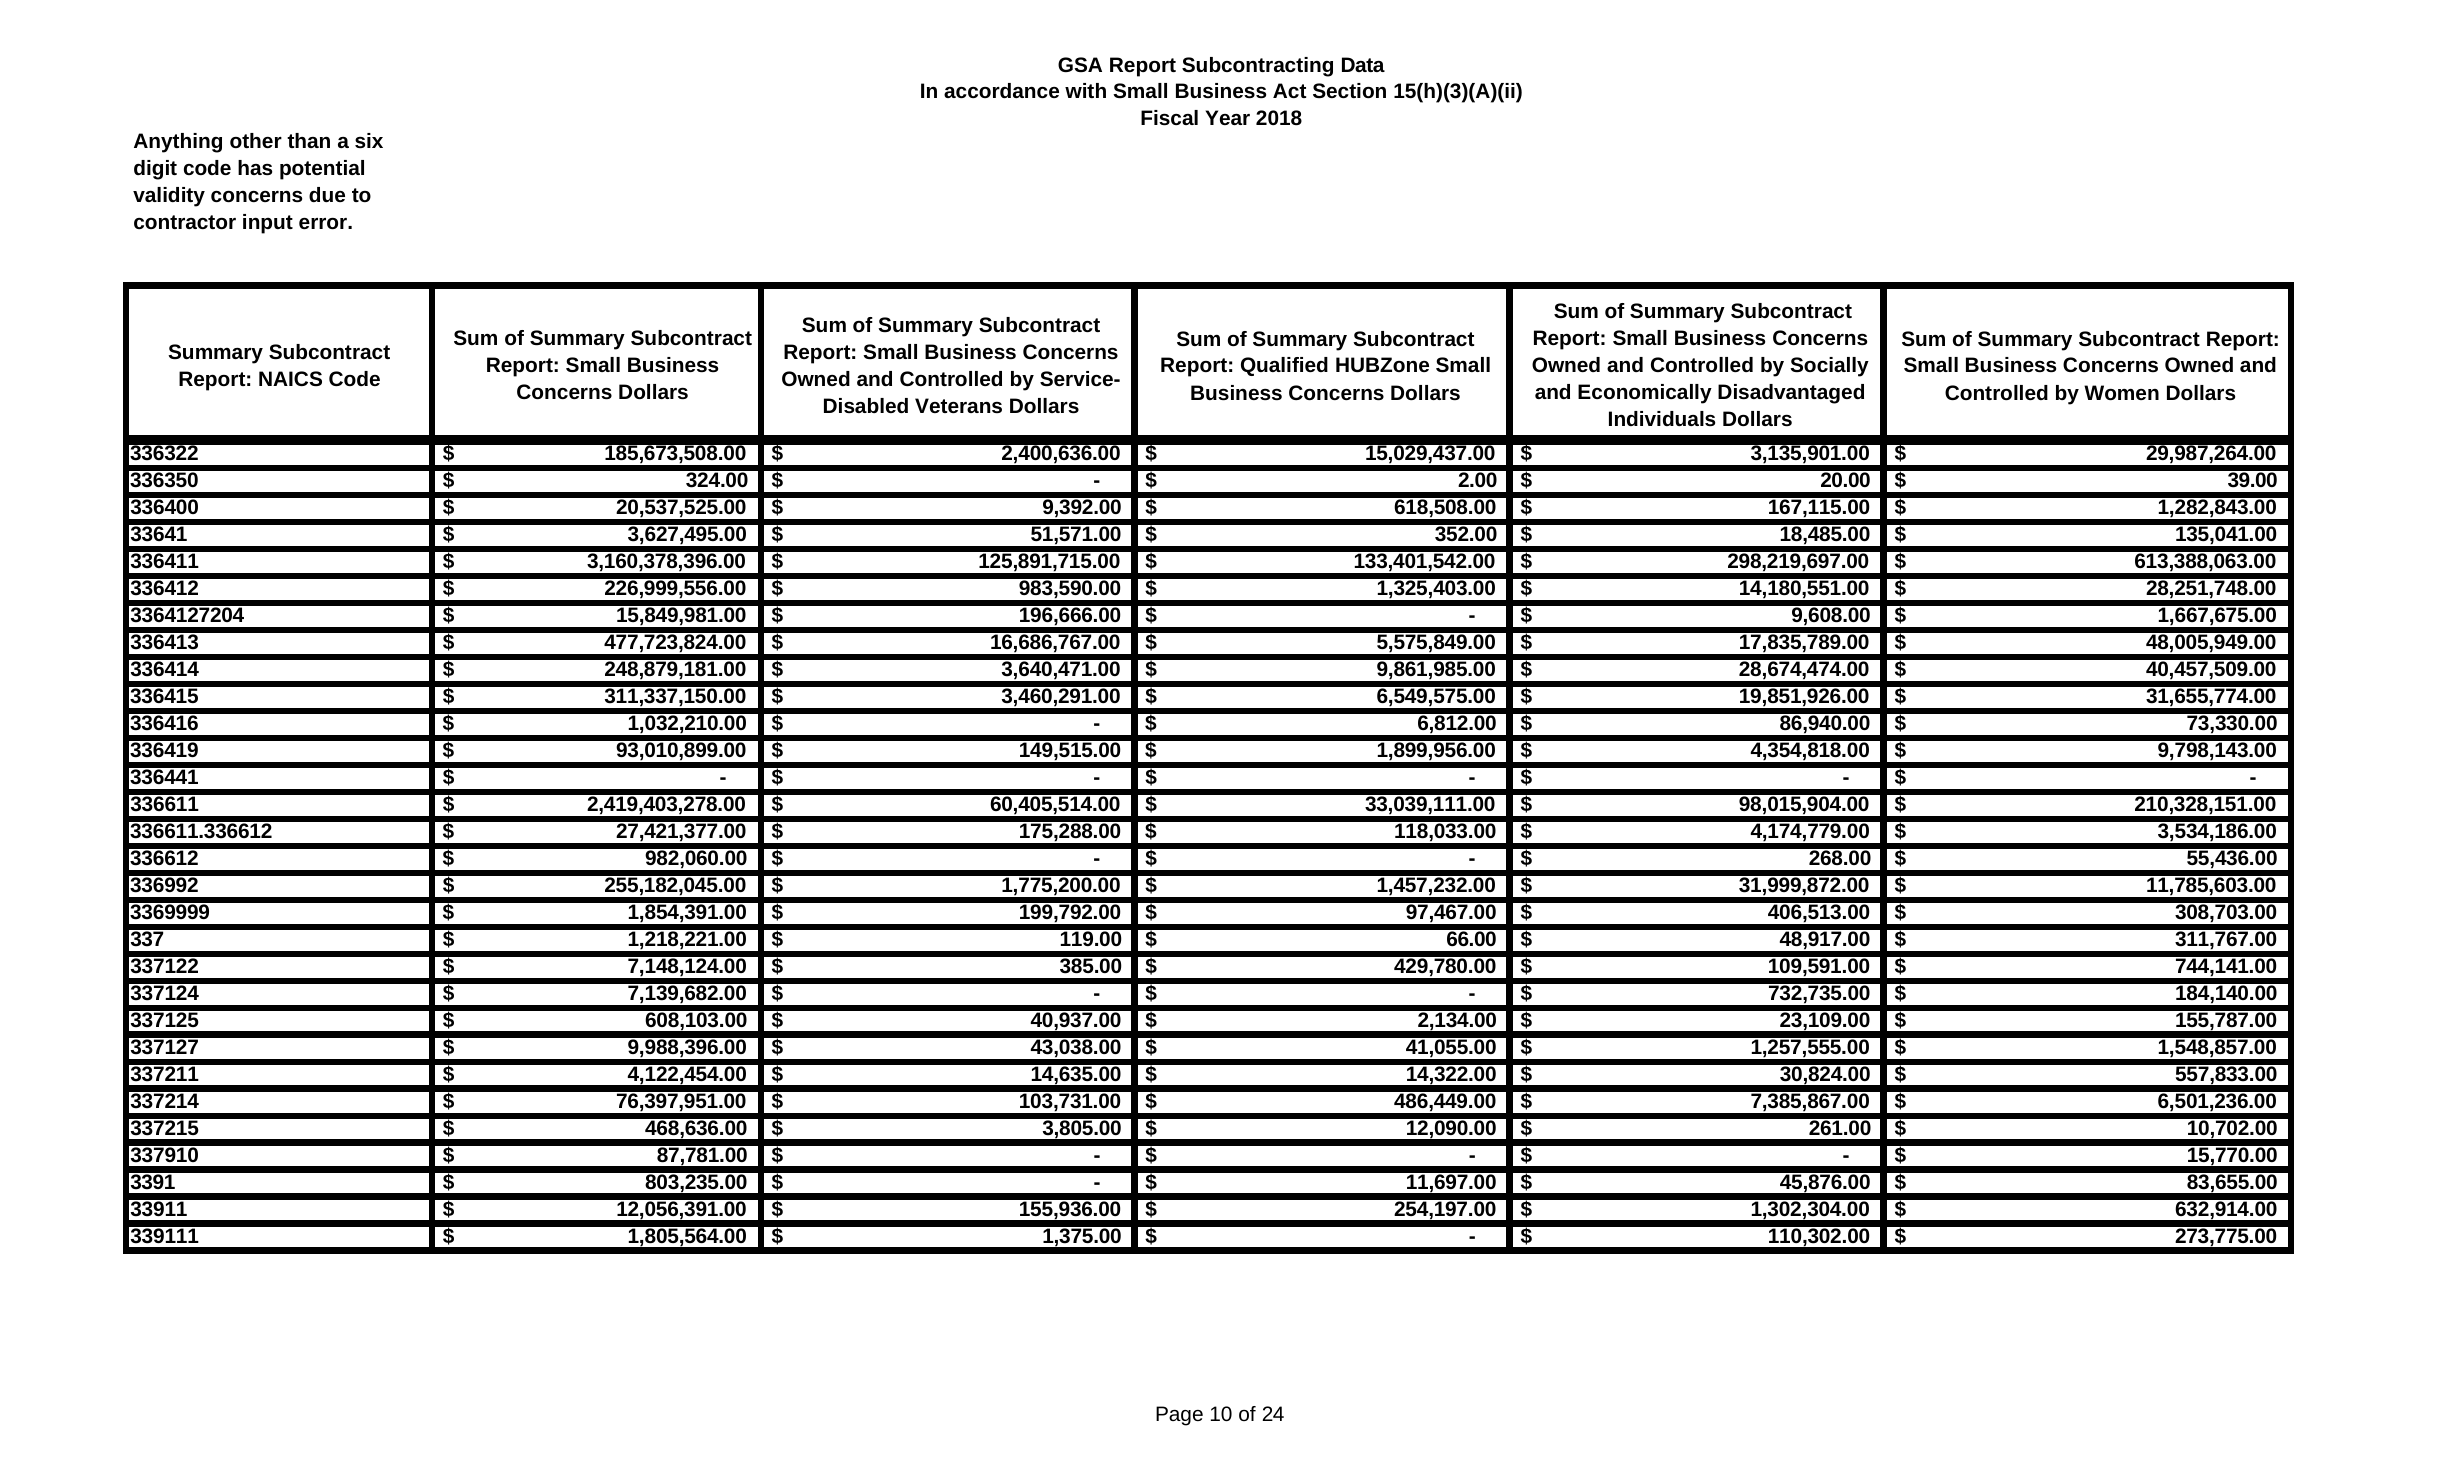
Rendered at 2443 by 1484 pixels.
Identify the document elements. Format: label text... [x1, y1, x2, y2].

table_cell $ 1,325,403.00 [1138, 579, 1506, 600]
table_cell 336611.336612 [129, 822, 429, 843]
table_cell $ 226,999,556.00 [435, 579, 758, 600]
table_cell $ 352.00 [1138, 525, 1506, 546]
table_cell $ 110,302.00 [1513, 1227, 1880, 1247]
table_cell $ - [764, 984, 1131, 1004]
table_cell $ - [764, 714, 1131, 735]
table_cell $ 125,891,715.00 [764, 552, 1131, 573]
table_cell $ 43,038.00 [764, 1038, 1131, 1058]
table_cell 336413 [129, 633, 429, 654]
table_cell $ 28,251,748.00 [1887, 579, 2288, 600]
table_cell $ 311,767.00 [1887, 930, 2288, 951]
table_cell $ 6,501,236.00 [1887, 1092, 2288, 1112]
table_cell $ 2,400,636.00 [764, 445, 1131, 465]
table_cell $ 3,460,291.00 [764, 687, 1131, 708]
table_cell $ 10,702.00 [1887, 1119, 2288, 1139]
table_cell Sum of Summary Subcontract Report: Small Business Concerns Dollars [435, 289, 758, 435]
table_cell $ 109,591.00 [1513, 957, 1880, 977]
table_cell $ 19,851,926.00 [1513, 687, 1880, 708]
table_cell 337127 [129, 1038, 429, 1058]
table_cell $ 14,180,551.00 [1513, 579, 1880, 600]
table_cell 336414 [129, 660, 429, 681]
table_cell $ 51,571.00 [764, 525, 1131, 546]
table_cell $ 167,115.00 [1513, 498, 1880, 519]
table_cell $ 15,770.00 [1887, 1146, 2288, 1166]
table_cell $ 7,139,682.00 [435, 984, 758, 1004]
table_cell $ 1,375.00 [764, 1227, 1131, 1247]
table_cell 337124 [129, 984, 429, 1004]
table_cell $ 2.00 [1138, 471, 1506, 492]
table_cell $ 406,513.00 [1513, 903, 1880, 923]
table_cell $ 385.00 [764, 957, 1131, 977]
table_cell $ 97,467.00 [1138, 903, 1506, 923]
table_cell $ 268.00 [1513, 849, 1880, 869]
table_cell $ - [1887, 768, 2288, 789]
table_cell $ 93,010,899.00 [435, 741, 758, 762]
table_cell $ 133,401,542.00 [1138, 552, 1506, 573]
table_cell $ 48,005,949.00 [1887, 633, 2288, 654]
table_cell 3391 [129, 1173, 429, 1193]
table_cell $ 3,534,186.00 [1887, 822, 2288, 843]
table_cell $ 31,655,774.00 [1887, 687, 2288, 708]
table_cell $ 87,781.00 [435, 1146, 758, 1166]
table_cell 336612 [129, 849, 429, 869]
table_cell $ 298,219,697.00 [1513, 552, 1880, 573]
table_cell $ 11,697.00 [1138, 1173, 1506, 1193]
table_cell $ 18,485.00 [1513, 525, 1880, 546]
table_cell $ - [1138, 1227, 1506, 1247]
table_cell $ - [1138, 1146, 1506, 1166]
table_cell $ 135,041.00 [1887, 525, 2288, 546]
table_cell Sum of Summary Subcontract Report: Qualified HUBZone Small Business Concerns Dollars [1138, 289, 1506, 435]
table_cell $ 308,703.00 [1887, 903, 2288, 923]
table_cell $ 45,876.00 [1513, 1173, 1880, 1193]
table_cell 3369999 [129, 903, 429, 923]
table_cell $ 20,537,525.00 [435, 498, 758, 519]
table_cell Summary Subcontract Report: NAICS Code [129, 289, 429, 435]
table_cell $ 14,635.00 [764, 1065, 1131, 1085]
table_cell $ 39.00 [1887, 471, 2288, 492]
table_cell $ 732,735.00 [1513, 984, 1880, 1004]
table_cell 336416 [129, 714, 429, 735]
table_cell 336992 [129, 876, 429, 897]
table_cell $ 16,686,767.00 [764, 633, 1131, 654]
table_cell $ 477,723,824.00 [435, 633, 758, 654]
table_cell $ 185,673,508.00 [435, 445, 758, 465]
table_cell $ 149,515.00 [764, 741, 1131, 762]
table_cell $ 9,988,396.00 [435, 1038, 758, 1058]
table_cell $ 613,388,063.00 [1887, 552, 2288, 573]
table_header Anything other than a six digit code has potential validity concerns due to contractor input error. [126, 129, 2291, 282]
table_cell Sum of Summary Subcontract Report: Small Business Concerns Owned and Controlled by Service- Disabled Veterans Dollars [764, 289, 1131, 435]
table_cell $ 103,731.00 [764, 1092, 1131, 1112]
table_cell $ 66.00 [1138, 930, 1506, 951]
table_cell $ 744,141.00 [1887, 957, 2288, 977]
table_cell $ - [764, 1146, 1131, 1166]
table_cell $ 175,288.00 [764, 822, 1131, 843]
table_cell $ 1,667,675.00 [1887, 606, 2288, 627]
table_cell $ 486,449.00 [1138, 1092, 1506, 1112]
table_cell $ 254,197.00 [1138, 1200, 1506, 1220]
table_cell $ 98,015,904.00 [1513, 795, 1880, 816]
table_cell $ 248,879,181.00 [435, 660, 758, 681]
table_cell 339111 [129, 1227, 429, 1247]
table_cell $ - [1513, 768, 1880, 789]
table_cell $ 11,785,603.00 [1887, 876, 2288, 897]
table_cell $ 119.00 [764, 930, 1131, 951]
table_cell $ 1,775,200.00 [764, 876, 1131, 897]
table_cell 336441 [129, 768, 429, 789]
table_cell $ 199,792.00 [764, 903, 1131, 923]
table_cell 337125 [129, 1011, 429, 1031]
table_cell 337214 [129, 1092, 429, 1112]
table_cell $ 429,780.00 [1138, 957, 1506, 977]
table_cell $ 23,109.00 [1513, 1011, 1880, 1031]
table_cell $ 618,508.00 [1138, 498, 1506, 519]
table_cell 336415 [129, 687, 429, 708]
table_cell $ 1,032,210.00 [435, 714, 758, 735]
table_cell 337122 [129, 957, 429, 977]
table_cell $ 4,174,779.00 [1513, 822, 1880, 843]
table_cell $ 31,999,872.00 [1513, 876, 1880, 897]
table_cell $ 15,029,437.00 [1138, 445, 1506, 465]
table_cell $ 1,854,391.00 [435, 903, 758, 923]
table_cell 337 [129, 930, 429, 951]
table_cell $ 20.00 [1513, 471, 1880, 492]
table_cell $ 608,103.00 [435, 1011, 758, 1031]
table_cell $ 9,392.00 [764, 498, 1131, 519]
table_cell $ 6,549,575.00 [1138, 687, 1506, 708]
table_cell $ 273,775.00 [1887, 1227, 2288, 1247]
table_cell $ 27,421,377.00 [435, 822, 758, 843]
table_cell $ 33,039,111.00 [1138, 795, 1506, 816]
table_cell $ 73,330.00 [1887, 714, 2288, 735]
table_cell $ 803,235.00 [435, 1173, 758, 1193]
table_cell $ 557,833.00 [1887, 1065, 2288, 1085]
table_cell 337910 [129, 1146, 429, 1166]
table_cell $ 1,899,956.00 [1138, 741, 1506, 762]
table_cell $ 1,805,564.00 [435, 1227, 758, 1247]
table_cell $ - [435, 768, 758, 789]
table_cell $ 55,436.00 [1887, 849, 2288, 869]
table_cell $ 4,122,454.00 [435, 1065, 758, 1085]
table_cell $ 3,135,901.00 [1513, 445, 1880, 465]
table_cell 336412 [129, 579, 429, 600]
table_cell $ 1,302,304.00 [1513, 1200, 1880, 1220]
table_cell 3364127204 [129, 606, 429, 627]
table_cell $ 86,940.00 [1513, 714, 1880, 735]
table_cell $ 324.00 [435, 471, 758, 492]
table_cell 336400 [129, 498, 429, 519]
table_cell $ 1,457,232.00 [1138, 876, 1506, 897]
table_cell $ - [764, 849, 1131, 869]
table_cell $ - [1138, 768, 1506, 789]
table_cell $ 1,282,843.00 [1887, 498, 2288, 519]
table_cell $ 311,337,150.00 [435, 687, 758, 708]
table_cell $ 4,354,818.00 [1513, 741, 1880, 762]
table_cell $ 255,182,045.00 [435, 876, 758, 897]
table_cell Sum of Summary Subcontract Report: Small Business Concerns Owned and Controlled by Socially and Economically Disadvantaged Individuals Dollars [1513, 289, 1880, 435]
table_cell $ 184,140.00 [1887, 984, 2288, 1004]
table_cell 336611 [129, 795, 429, 816]
table_cell $ 210,328,151.00 [1887, 795, 2288, 816]
table_cell $ 261.00 [1513, 1119, 1880, 1139]
table_cell $ 118,033.00 [1138, 822, 1506, 843]
table_cell $ 2,419,403,278.00 [435, 795, 758, 816]
table_cell 336350 [129, 471, 429, 492]
table_cell 33641 [129, 525, 429, 546]
table_cell $ 60,405,514.00 [764, 795, 1131, 816]
table_cell 336411 [129, 552, 429, 573]
table_cell $ 48,917.00 [1513, 930, 1880, 951]
table_cell $ - [1138, 606, 1506, 627]
table_cell 336322 [129, 445, 429, 465]
table_cell $ 76,397,951.00 [435, 1092, 758, 1112]
table_cell $ 41,055.00 [1138, 1038, 1506, 1058]
table_cell $ 15,849,981.00 [435, 606, 758, 627]
table_cell $ 40,457,509.00 [1887, 660, 2288, 681]
table_cell $ 9,861,985.00 [1138, 660, 1506, 681]
table_cell $ 3,805.00 [764, 1119, 1131, 1139]
table_cell $ 17,835,789.00 [1513, 633, 1880, 654]
table_cell $ 5,575,849.00 [1138, 633, 1506, 654]
table_cell $ 28,674,474.00 [1513, 660, 1880, 681]
table_cell $ - [1138, 984, 1506, 1004]
table_cell $ 29,987,264.00 [1887, 445, 2288, 465]
table_cell $ 7,385,867.00 [1513, 1092, 1880, 1112]
table_cell $ 155,936.00 [764, 1200, 1131, 1220]
table_cell $ 3,160,378,396.00 [435, 552, 758, 573]
table_cell $ 9,798,143.00 [1887, 741, 2288, 762]
table_cell Sum of Summary Subcontract Report: Small Business Concerns Owned and Controlled by Women Dollars [1887, 289, 2288, 435]
table_cell $ - [764, 1173, 1131, 1193]
table_cell $ 12,056,391.00 [435, 1200, 758, 1220]
table_cell $ - [764, 471, 1131, 492]
table_cell $ - [764, 768, 1131, 789]
table_cell $ 12,090.00 [1138, 1119, 1506, 1139]
table_cell $ 3,627,495.00 [435, 525, 758, 546]
table_cell 33911 [129, 1200, 429, 1220]
table_cell $ - [1138, 849, 1506, 869]
table_cell $ 155,787.00 [1887, 1011, 2288, 1031]
table_cell $ 2,134.00 [1138, 1011, 1506, 1031]
table_cell $ 83,655.00 [1887, 1173, 2288, 1193]
table_cell $ 6,812.00 [1138, 714, 1506, 735]
table_cell $ 7,148,124.00 [435, 957, 758, 977]
table_cell $ 983,590.00 [764, 579, 1131, 600]
table_cell $ 468,636.00 [435, 1119, 758, 1139]
table_cell $ 632,914.00 [1887, 1200, 2288, 1220]
table_cell $ 30,824.00 [1513, 1065, 1880, 1085]
table_cell $ 982,060.00 [435, 849, 758, 869]
table_cell $ 14,322.00 [1138, 1065, 1506, 1085]
table_cell $ 1,257,555.00 [1513, 1038, 1880, 1058]
table_cell $ 3,640,471.00 [764, 660, 1131, 681]
table_cell 337215 [129, 1119, 429, 1139]
table_cell $ 9,608.00 [1513, 606, 1880, 627]
table_cell 337211 [129, 1065, 429, 1085]
table_cell 336419 [129, 741, 429, 762]
table_cell $ - [1513, 1146, 1880, 1166]
table_cell $ 1,548,857.00 [1887, 1038, 2288, 1058]
table_cell $ 1,218,221.00 [435, 930, 758, 951]
table_cell $ 196,666.00 [764, 606, 1131, 627]
table_cell $ 40,937.00 [764, 1011, 1131, 1031]
